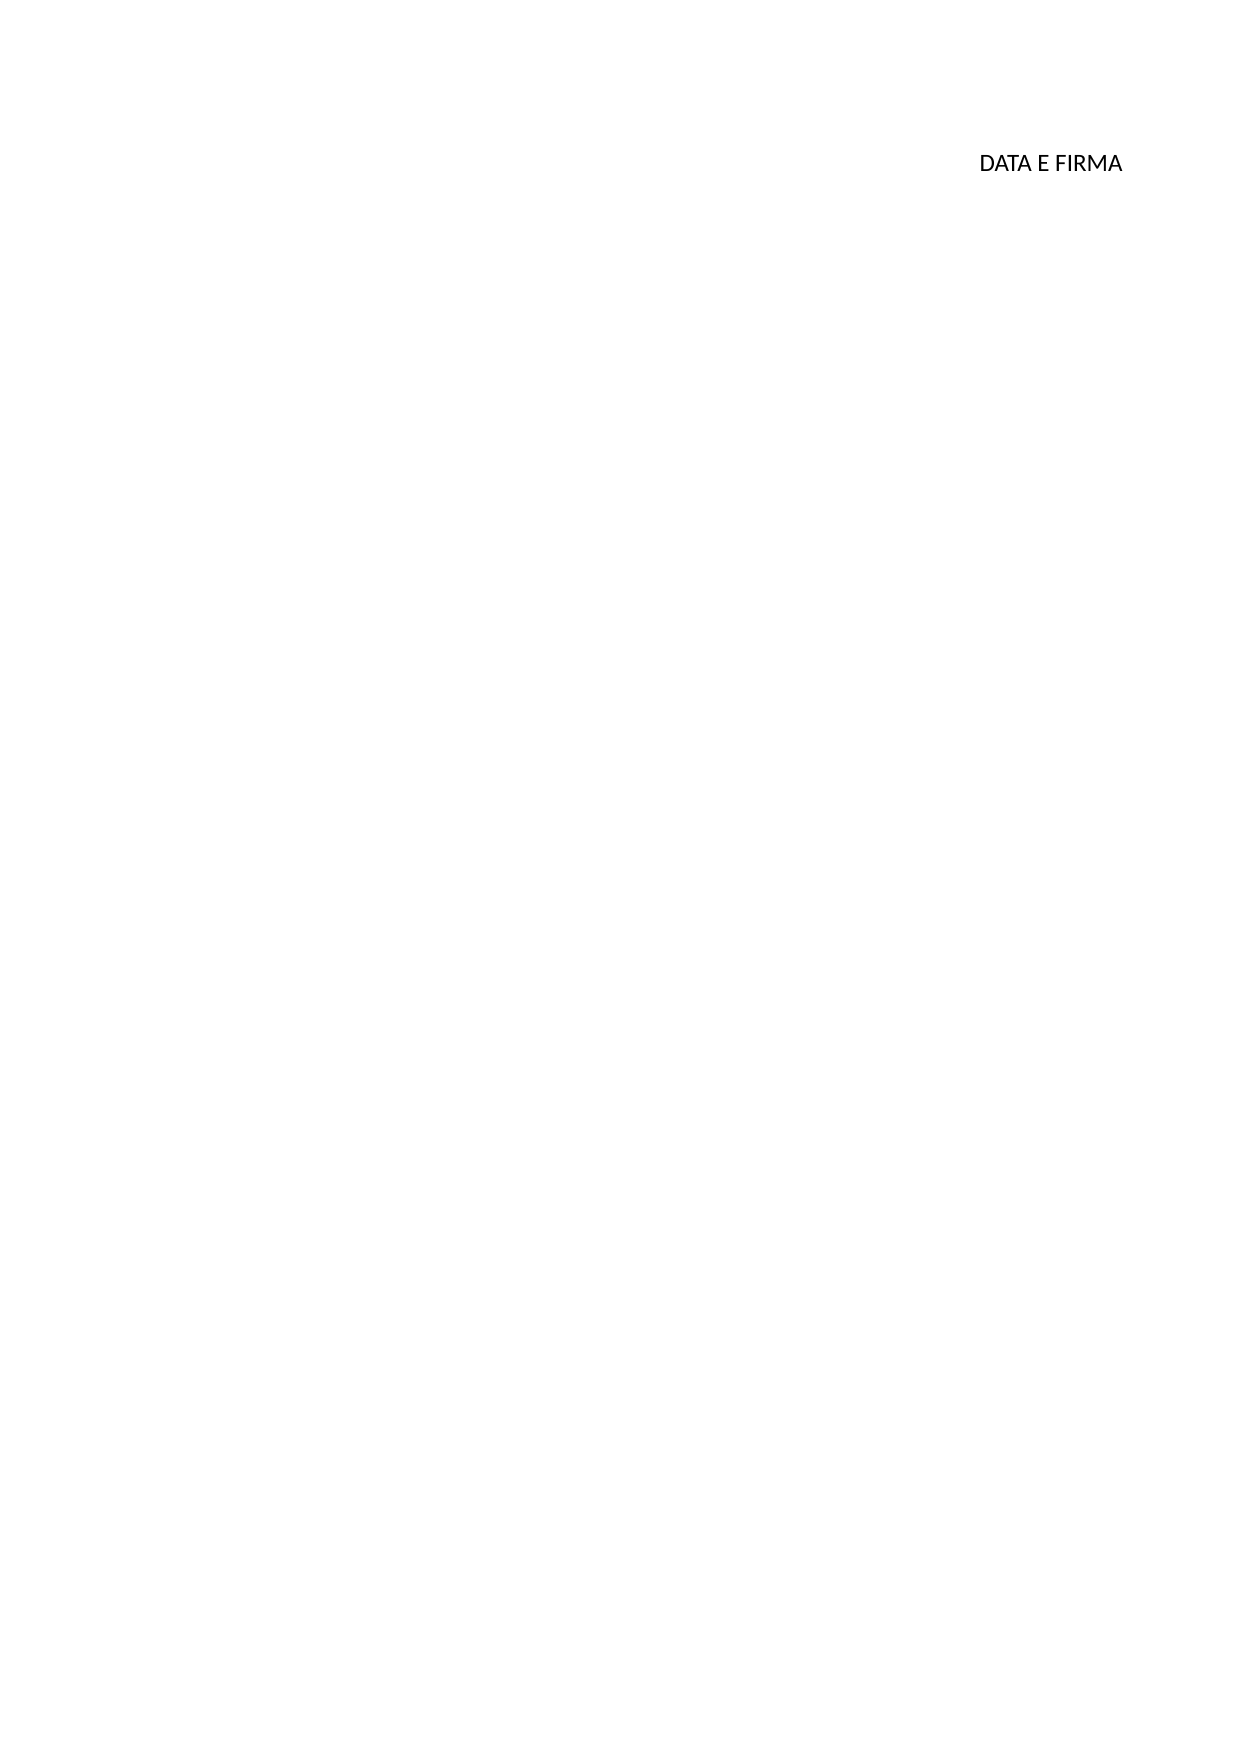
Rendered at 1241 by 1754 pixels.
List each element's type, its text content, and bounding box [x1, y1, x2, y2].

text DATA E FIRMA [118, 148, 1122, 178]
